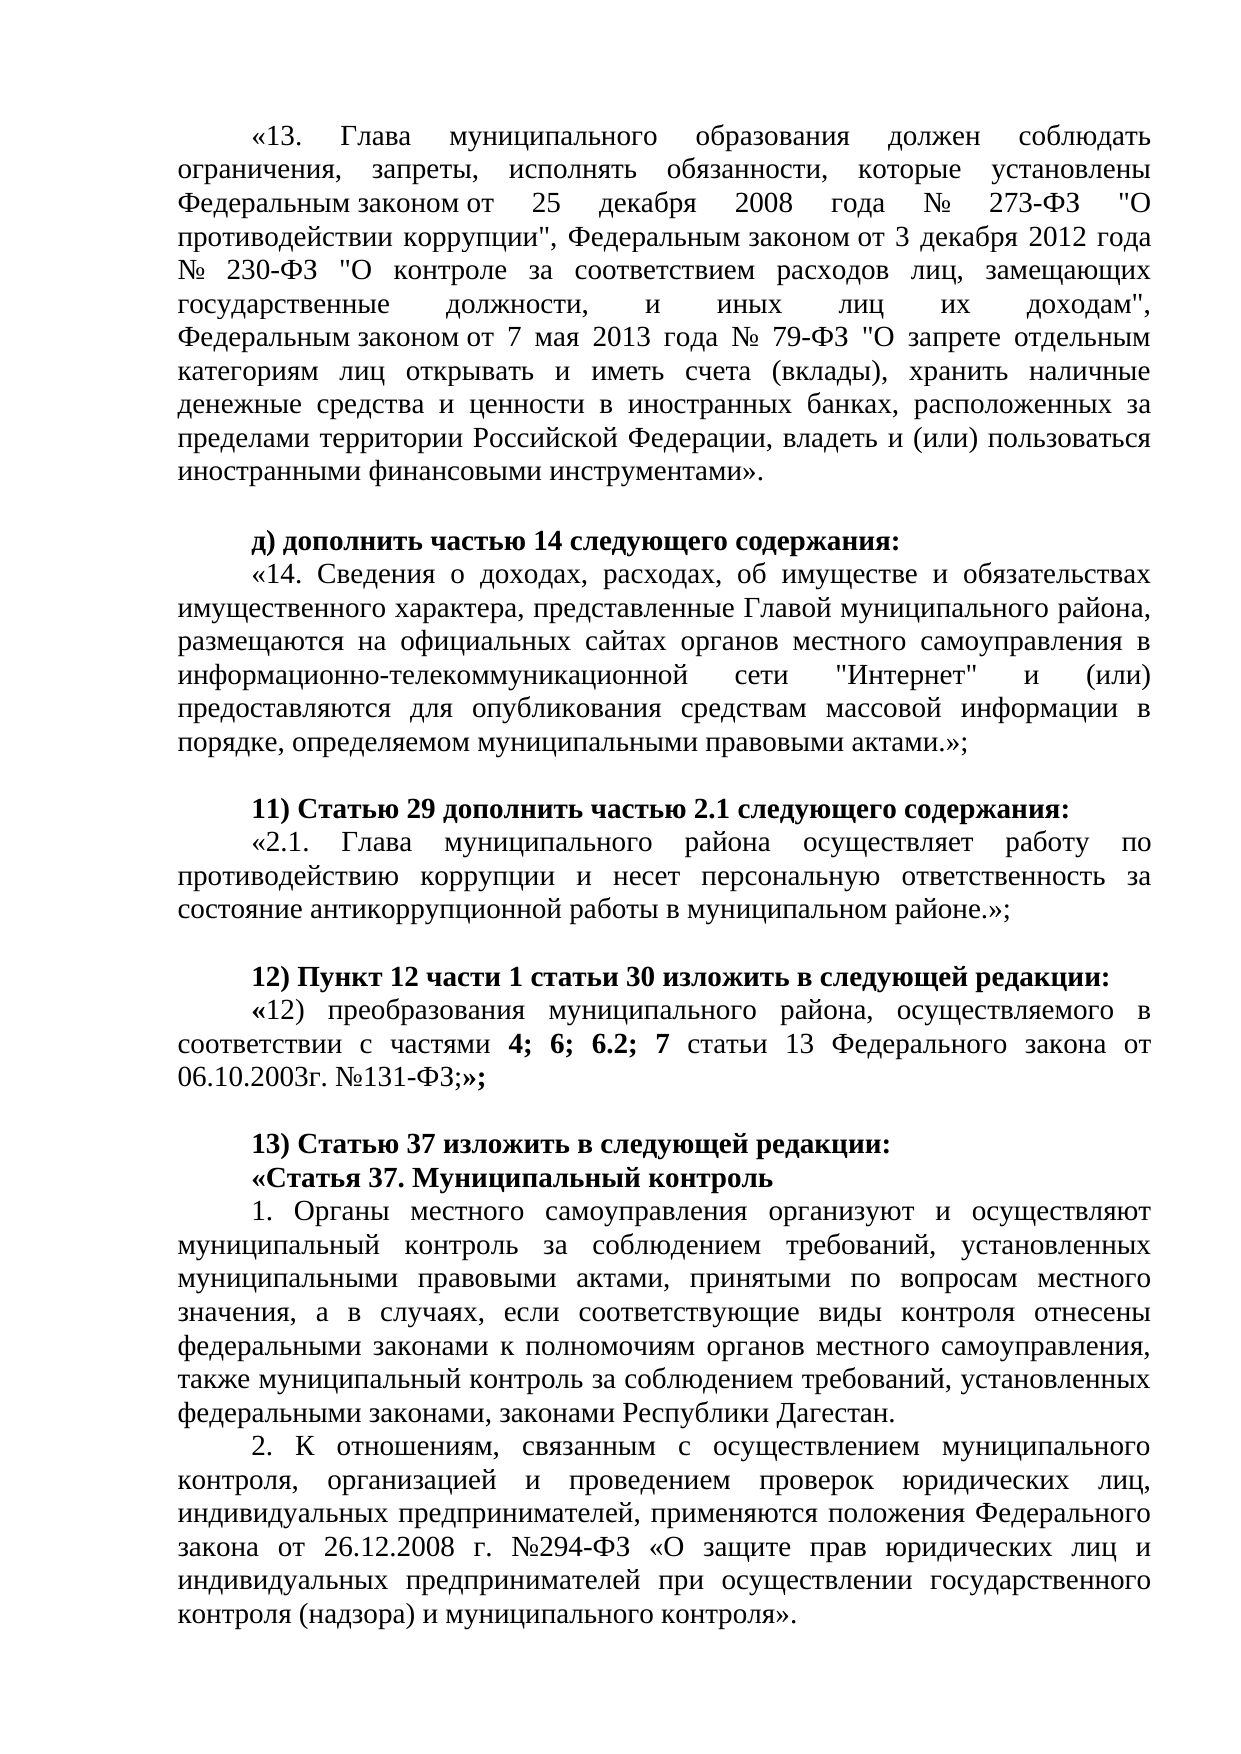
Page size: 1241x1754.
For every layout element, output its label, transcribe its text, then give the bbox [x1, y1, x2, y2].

text «2.1. Глава муниципального района осуществляет работу по противодействию коррупции и несет персональную ответственность за состояние антикоррупционной работы в муниципальном районе.»; [177, 824, 1152, 925]
text «14. Сведения о доходах, расходах, об имуществе и обязательствах имущественного характера, представленные Главой муниципального района, размещаются на официальных сайтах органов местного самоуправления в информационно-телекоммуникационной сети "Интернет" и (или) предоставляются для опубликования средствам массовой информации в порядке, определяемом муниципальными правовыми актами.»; [177, 556, 1152, 757]
list 13) Статью 37 изложить в следующей редакции: [177, 1126, 1152, 1160]
text 11) Статью 29 дополнить частью 2.1 следующего содержания: [177, 791, 1152, 824]
text 12) Пункт 12 части 1 статьи 30 изложить в следующей редакции: [177, 959, 1152, 992]
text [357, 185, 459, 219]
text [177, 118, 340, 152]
text 1. Органы местного самоуправления организуют и осуществляют муниципальный контроль за соблюдением требований, установленных муниципальными правовыми актами, принятыми по вопросам местного значения, а в случаях, если соответствующие виды контроля отнесены федеральными законами к полномочиям органов местного самоуправления, также муниципальный контроль за соблюдением требований, установленных федеральными законами, законами Республики Дагестан. [177, 1193, 1152, 1428]
text «Статья 37. Муниципальный контроль [177, 1160, 1152, 1193]
text д) дополнить частью 14 следующего содержания: [177, 523, 1152, 556]
text 2. К отношениям, связанным с осуществлением муниципального контроля, организацией и проведением проверок юридических лиц, индивидуальных предпринимателей, применяются положения Федерального закона от 26.12.2008 г. №294-ФЗ «О защите прав юридических лиц и индивидуальных предпринимателей при осуществлении государственного контроля (надзора) и муниципального контроля». [177, 1428, 1152, 1629]
text «12) преобразования муниципального района, осуществляемого в соответствии с частями 4; 6; 6.2; 7 статьи 13 Федерального закона от 06.10.2003г. №131-ФЗ;»; [177, 992, 1152, 1093]
